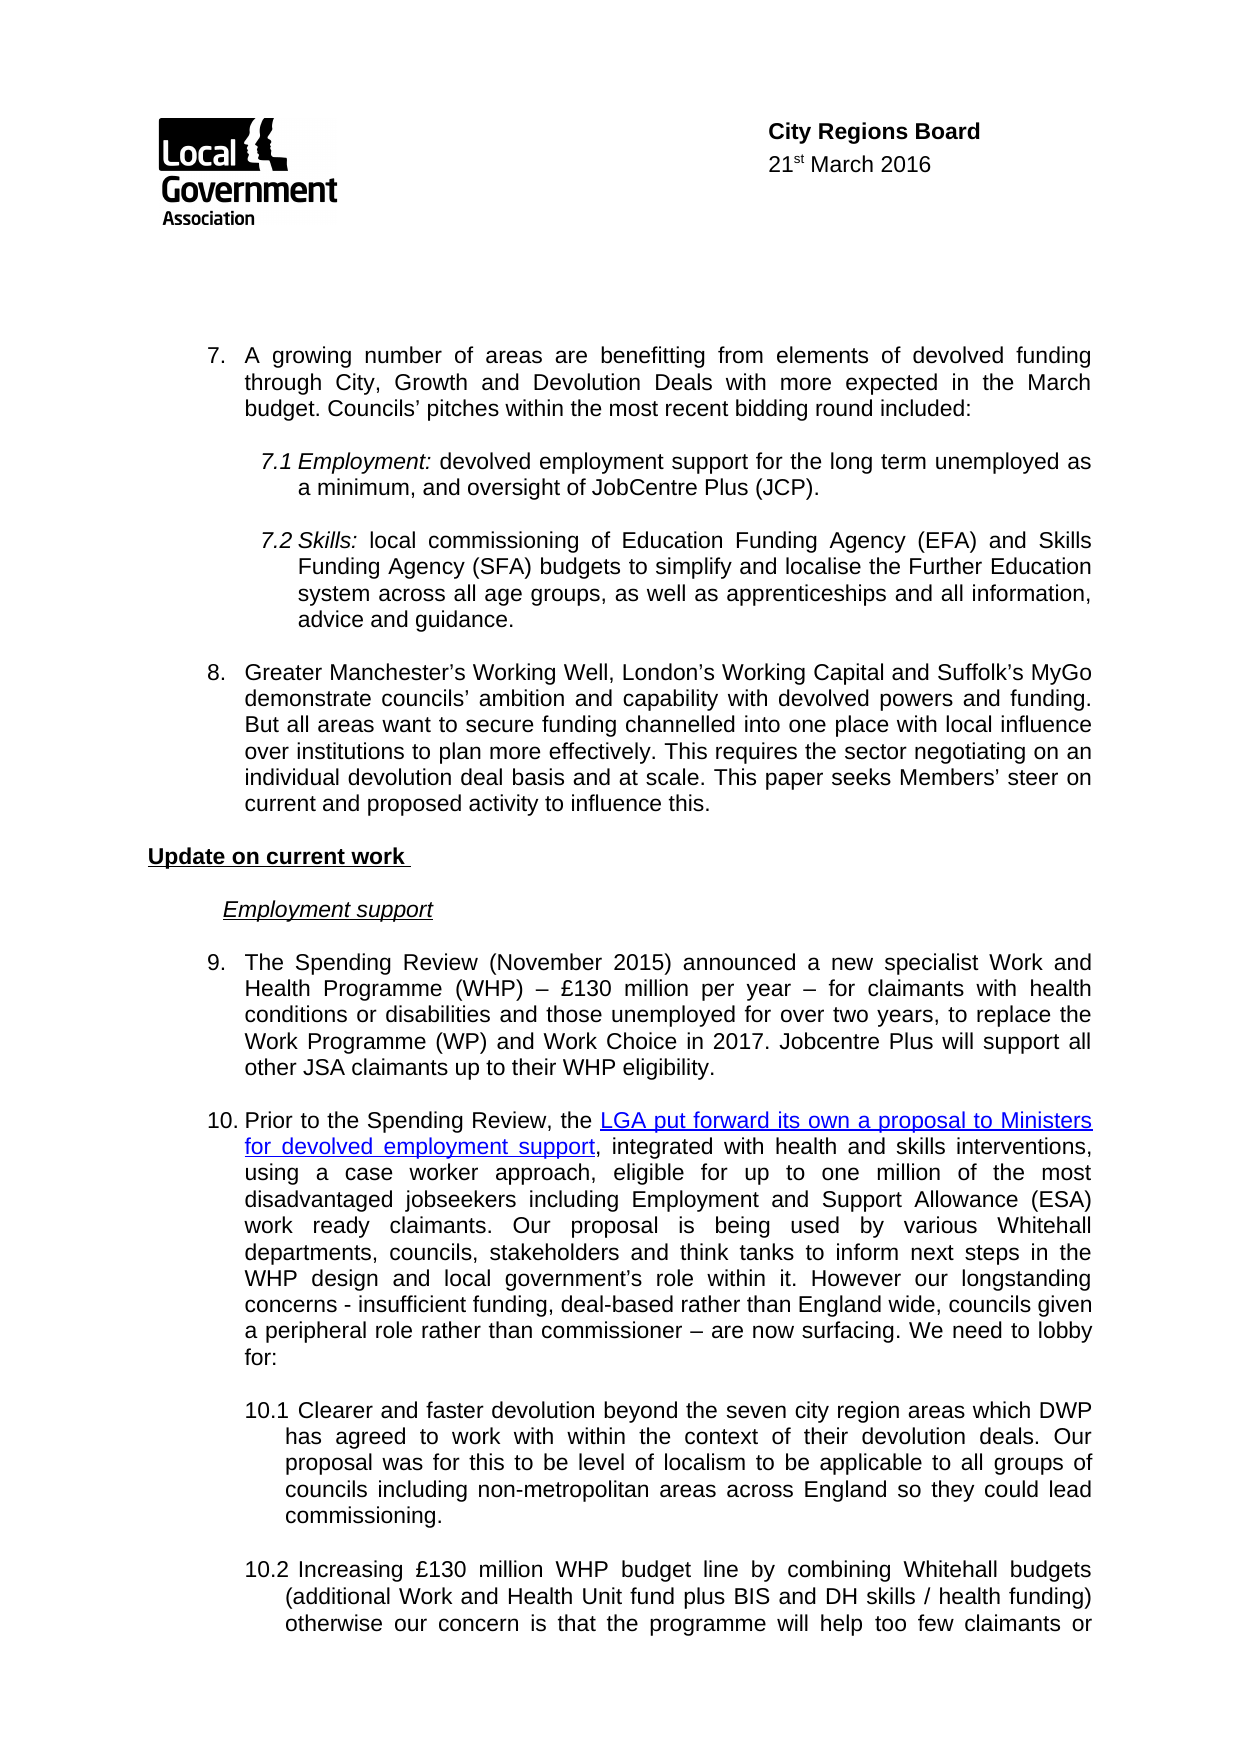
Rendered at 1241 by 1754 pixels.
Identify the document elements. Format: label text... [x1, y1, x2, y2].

picture [158, 118, 338, 225]
list Employment support [223, 896, 1092, 922]
list Clearer and faster devolution beyond the seven city region areas which DWP has agreed to work with within the context of their devolution deals. Our proposal was for this to be level of localism to be applicable to all groups of councils including non-metropolitan areas across England so they could lead commissioning. [244, 1397, 1092, 1528]
list Skills: local commissioning of Education Funding Agency (EFA) and Skills Funding Agency (SFA) budgets to simplify and localise the Further Education system across all age groups, as well as apprenticeships and all information, advice and guidance. [260, 527, 1092, 632]
text Update on current work [148, 843, 1092, 869]
list Employment: devolved employment support for the long term unemployed as a minimum, and oversight of JobCentre Plus (JCP). [260, 448, 1092, 501]
list A growing number of areas are benefitting from elements of devolved funding through City, Growth and Devolution Deals with more expected in the March budget. Councils’ pitches within the most recent bidding round included: [207, 342, 1092, 421]
list Prior to the Spending Review, the LGA put forward its own a proposal to Ministers for devolved employment support, integrated with health and skills interventions, using a case worker approach, eligible for up to one million of the most disadvantaged jobseekers including Employment and Support Allowance (ESA) work ready claimants. Our proposal is being used by various Whitehall departments, councils, stakeholders and think tanks to inform next steps in the WHP design and local government’s role within it. However our longstanding concerns - insufficient funding, deal-based rather than England wide, councils given a peripheral role rather than commissioner – are now surfacing. We need to lobby for: [207, 1107, 1092, 1370]
list The Spending Review (November 2015) announced a new specialist Work and Health Programme (WHP) – £130 million per year – for claimants with health conditions or disabilities and those unemployed for over two years, to replace the Work Programme (WP) and Work Choice in 2017. Jobcentre Plus will support all other JSA claimants up to their WHP eligibility. [207, 948, 1092, 1080]
list Greater Manchester’s Working Well, London’s Working Capital and Suffolk’s MyGo demonstrate councils’ ambition and capability with devolved powers and funding. But all areas want to secure funding channelled into one place with local influence over institutions to plan more effectively. This requires the sector negotiating on an individual devolution deal basis and at scale. This paper seeks Members’ steer on current and proposed activity to influence this. [207, 659, 1092, 817]
